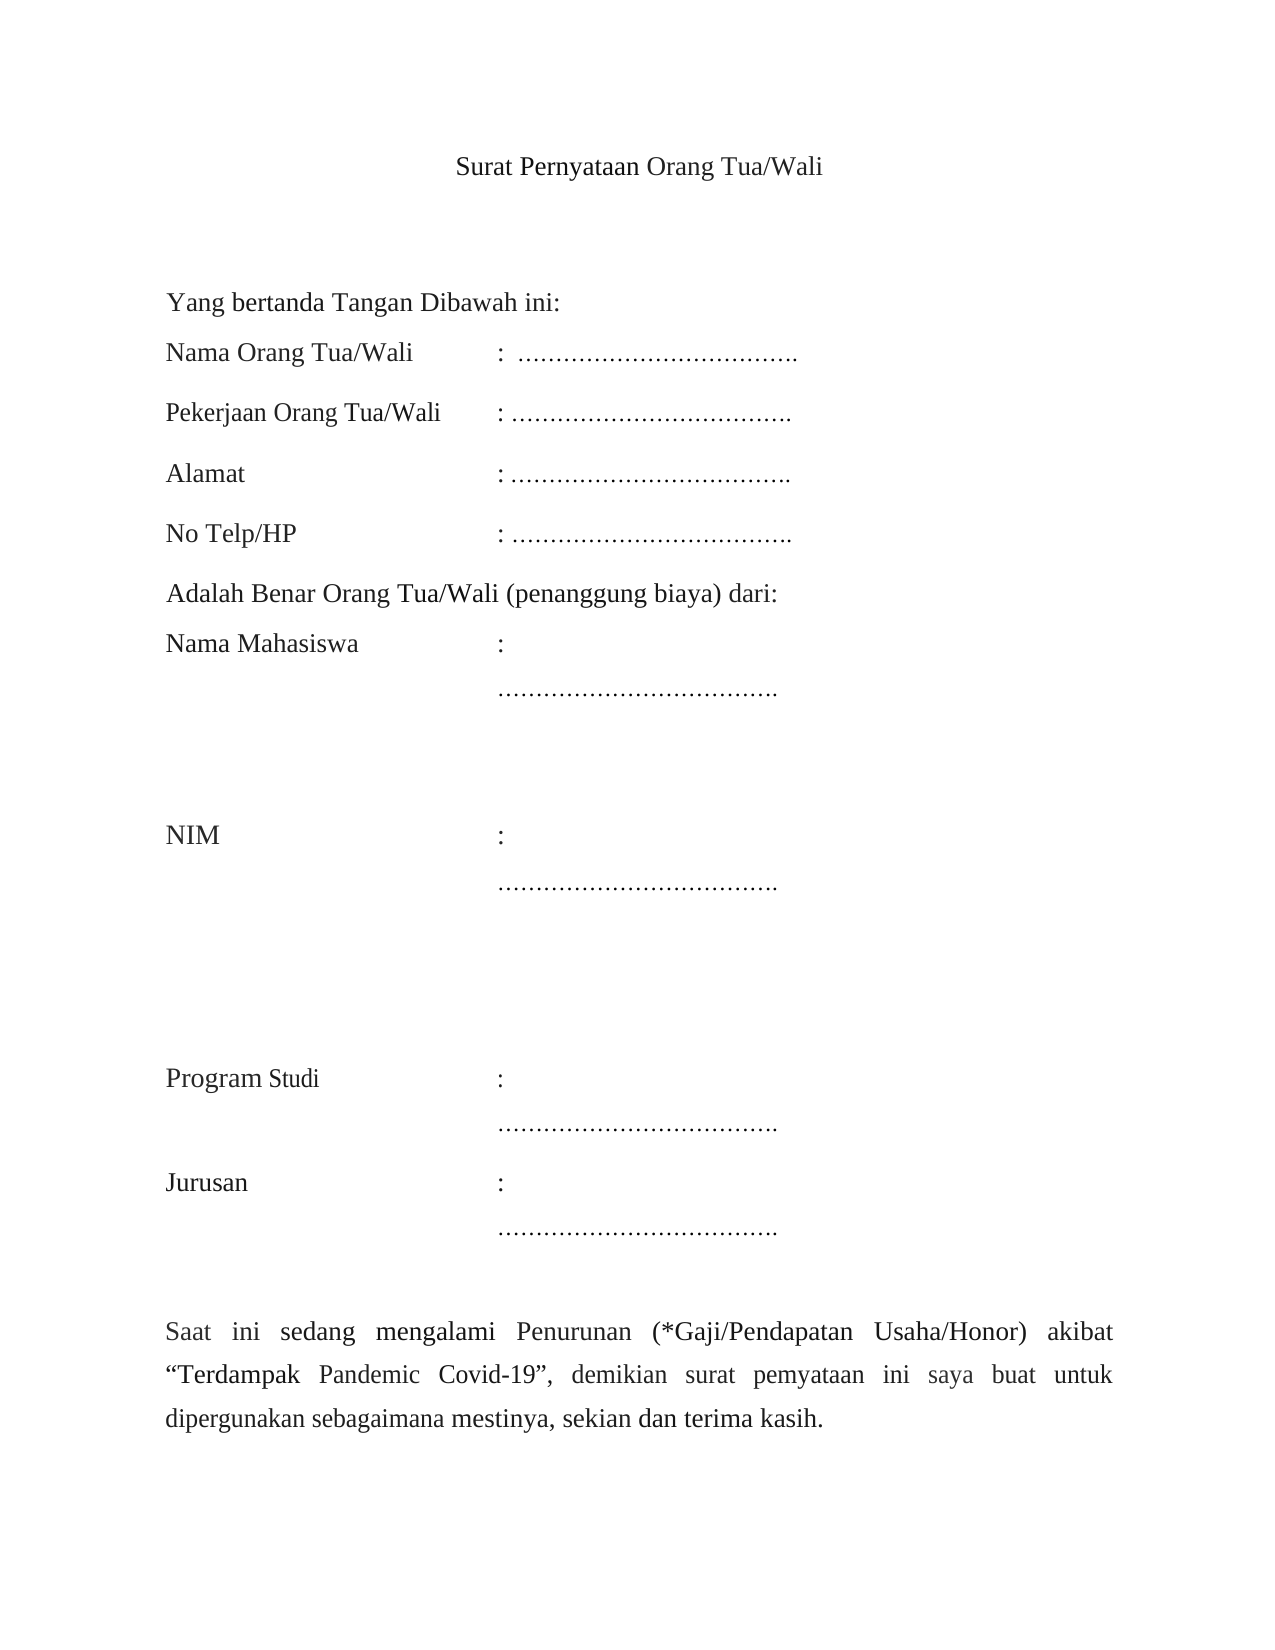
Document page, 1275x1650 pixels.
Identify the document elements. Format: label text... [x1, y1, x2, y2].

text Alamat : ………………………………. [165, 457, 478, 488]
text Program Studi : ………………………………. [165, 1061, 478, 1137]
text Nama Orang Tua/Wali : ………………………………. [165, 336, 478, 367]
text No Telp/HP : ………………………………. [165, 517, 478, 548]
text Saat ini sedang mengalami Penurunan (*Gaji/Pendapatan Usaha/Honor) akibat “Terdampak Pandemic Covid-19”, demikian surat pemyataan ini saya buat untuk dipergunakan sebagaimana mestinya, sekian dan terima kasih. [165, 1314, 1113, 1433]
text NIM : ………………………………. [165, 818, 478, 1032]
text Nama Mahasiswa : ………………………………. [165, 627, 478, 789]
text Surat Pernyataan Orang Tua/Wali [315, 150, 964, 181]
text Adalah Benar Orang Tua/Wali (penanggung biaya) dari: [166, 577, 1125, 608]
text Jurusan : ………………………………. [165, 1166, 478, 1241]
text Yang bertanda Tangan Dibawah ini: [166, 286, 1125, 317]
text Pekerjaan Orang Tua/Wali : ………………………………. [165, 397, 478, 428]
